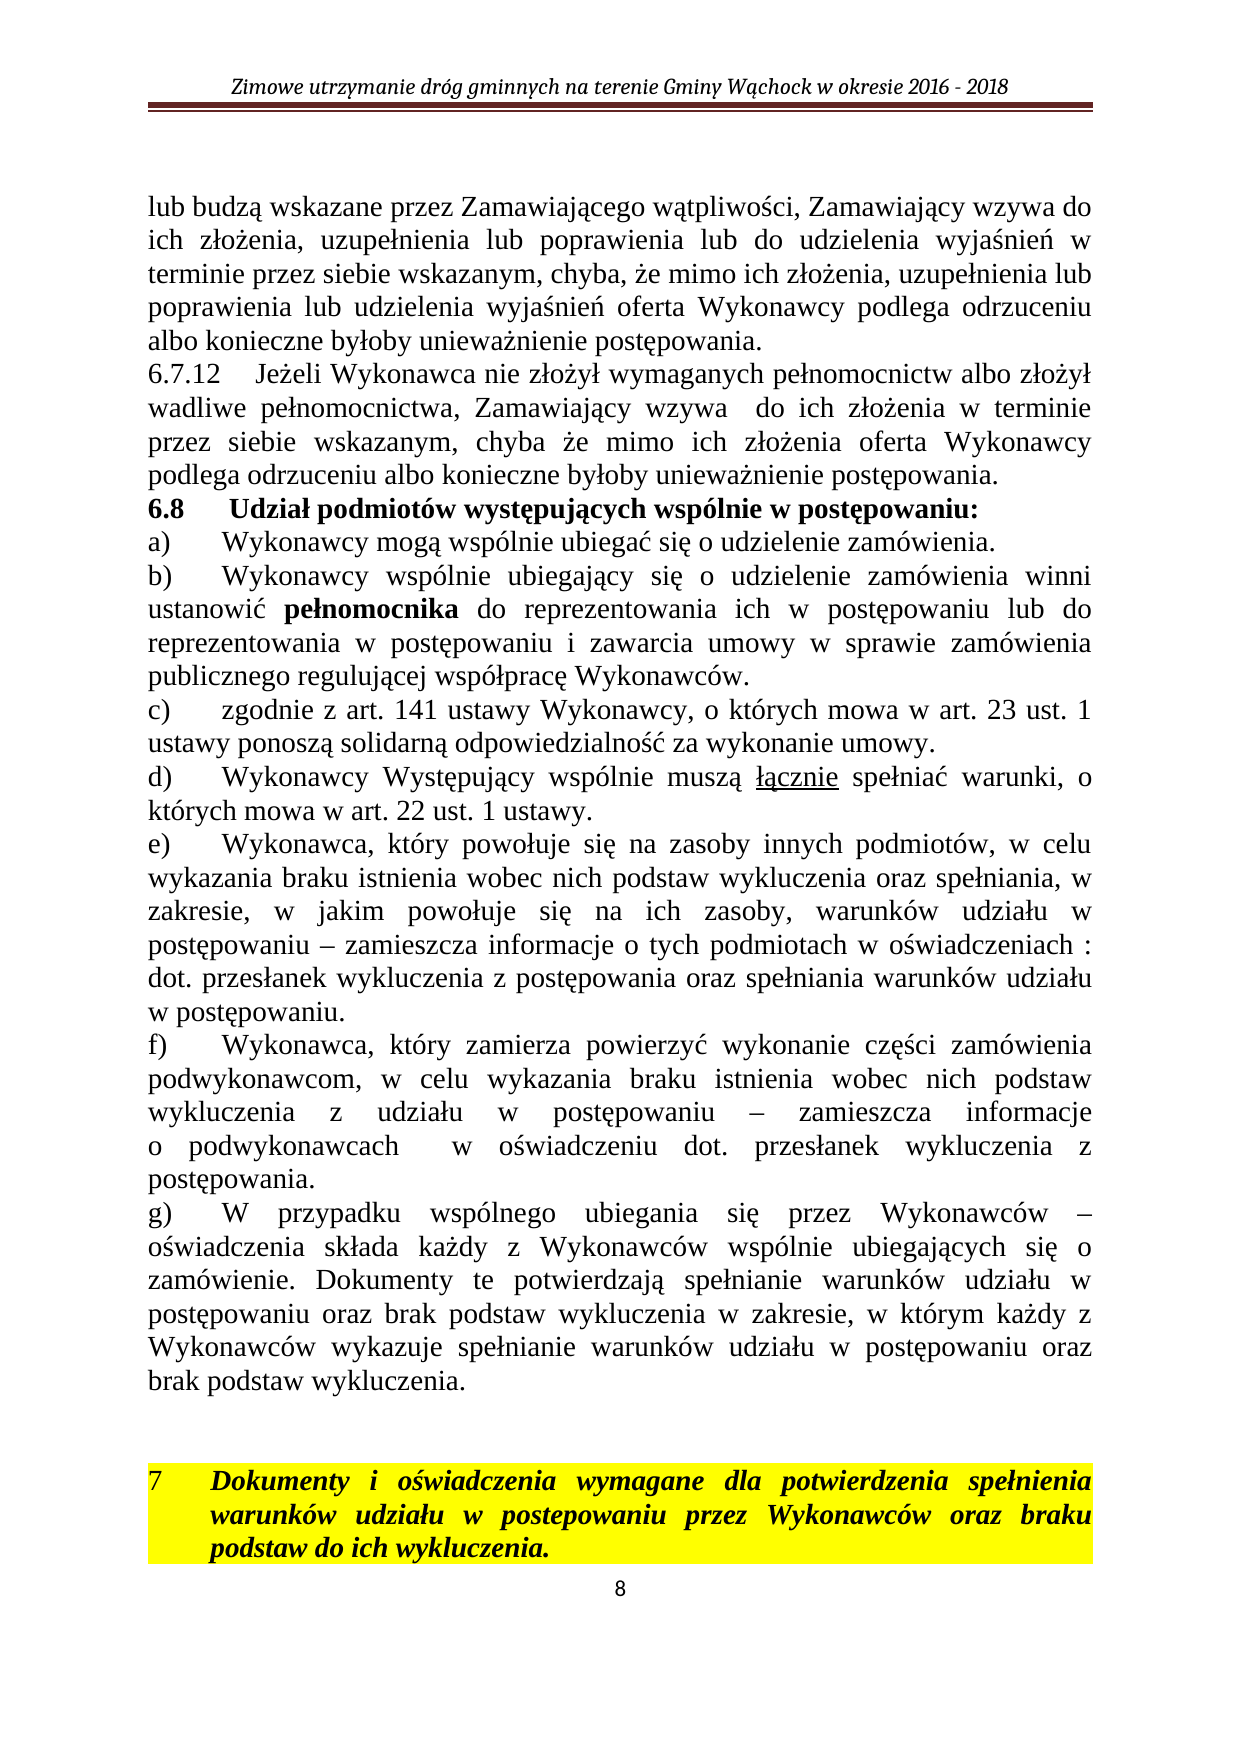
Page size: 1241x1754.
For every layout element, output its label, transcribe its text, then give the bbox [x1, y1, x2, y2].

text 6.7.12 Jeżeli Wykonawca nie złożył wymaganych pełnomocnictw albo złożył wadliwe pełnomocnictwa, Zamawiający wzywa do ich złożenia w terminie przez siebie wskazanym, chyba że mimo ich złożenia oferta Wykonawcy podlega odrzuceniu albo konieczne byłoby unieważnienie postępowania. [148, 357, 1093, 491]
list W przypadku wspólnego ubiegania się przez Wykonawców – oświadczenia składa każdy z Wykonawców wspólnie ubiegających się o zamówienie. Dokumenty te potwierdzają spełnianie warunków udziału w postępowaniu oraz brak podstaw wykluczenia w zakresie, w którym każdy z Wykonawców wykazuje spełnianie warunków udziału w postępowaniu oraz brak podstaw wykluczenia. [148, 1195, 1093, 1396]
list Wykonawca, który zamierza powierzyć wykonanie części zamówienia podwykonawcom, w celu wykazania braku istnienia wobec nich podstaw wykluczenia z udziału w postępowaniu – zamieszcza informacje o podwykonawcach w oświadczeniu dot. przesłanek wykluczenia z postępowania. [148, 1027, 1093, 1195]
list Wykonawcy mogą wspólnie ubiegać się o udzielenie zamówienia. [148, 524, 1093, 558]
list Udział podmiotów występujących wspólnie w postępowaniu: [148, 491, 1093, 524]
list zgodnie z art. 141 ustawy Wykonawcy, o których mowa w art. 23 ust. 1 ustawy ponoszą solidarną odpowiedzialność za wykonanie umowy. [148, 692, 1093, 759]
list Wykonawcy Występujący wspólnie muszą łącznie spełniać warunki, o których mowa w art. 22 ust. 1 ustawy. [148, 759, 1093, 826]
list Dokumenty i oświadczenia wymagane dla potwierdzenia spełnienia warunków udziału w postepowaniu przez Wykonawców oraz braku podstaw do ich wykluczenia. [148, 1463, 1093, 1564]
list Wykonawca, który powołuje się na zasoby innych podmiotów, w celu wykazania braku istnienia wobec nich podstaw wykluczenia oraz spełniania, w zakresie, w jakim powołuje się na ich zasoby, warunków udziału w postępowaniu – zamieszcza informacje o tych podmiotach w oświadczeniach : dot. przesłanek wykluczenia z postępowania oraz spełniania warunków udziału w postępowaniu. [148, 826, 1093, 1027]
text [148, 189, 1093, 357]
list Wykonawcy wspólnie ubiegający się o udzielenie zamówienia winni ustanowić pełnomocnika do reprezentowania ich w postępowaniu lub do reprezentowania w postępowaniu i zawarcia umowy w sprawie zamówienia publicznego regulującej współpracę Wykonawców. [148, 558, 1093, 692]
